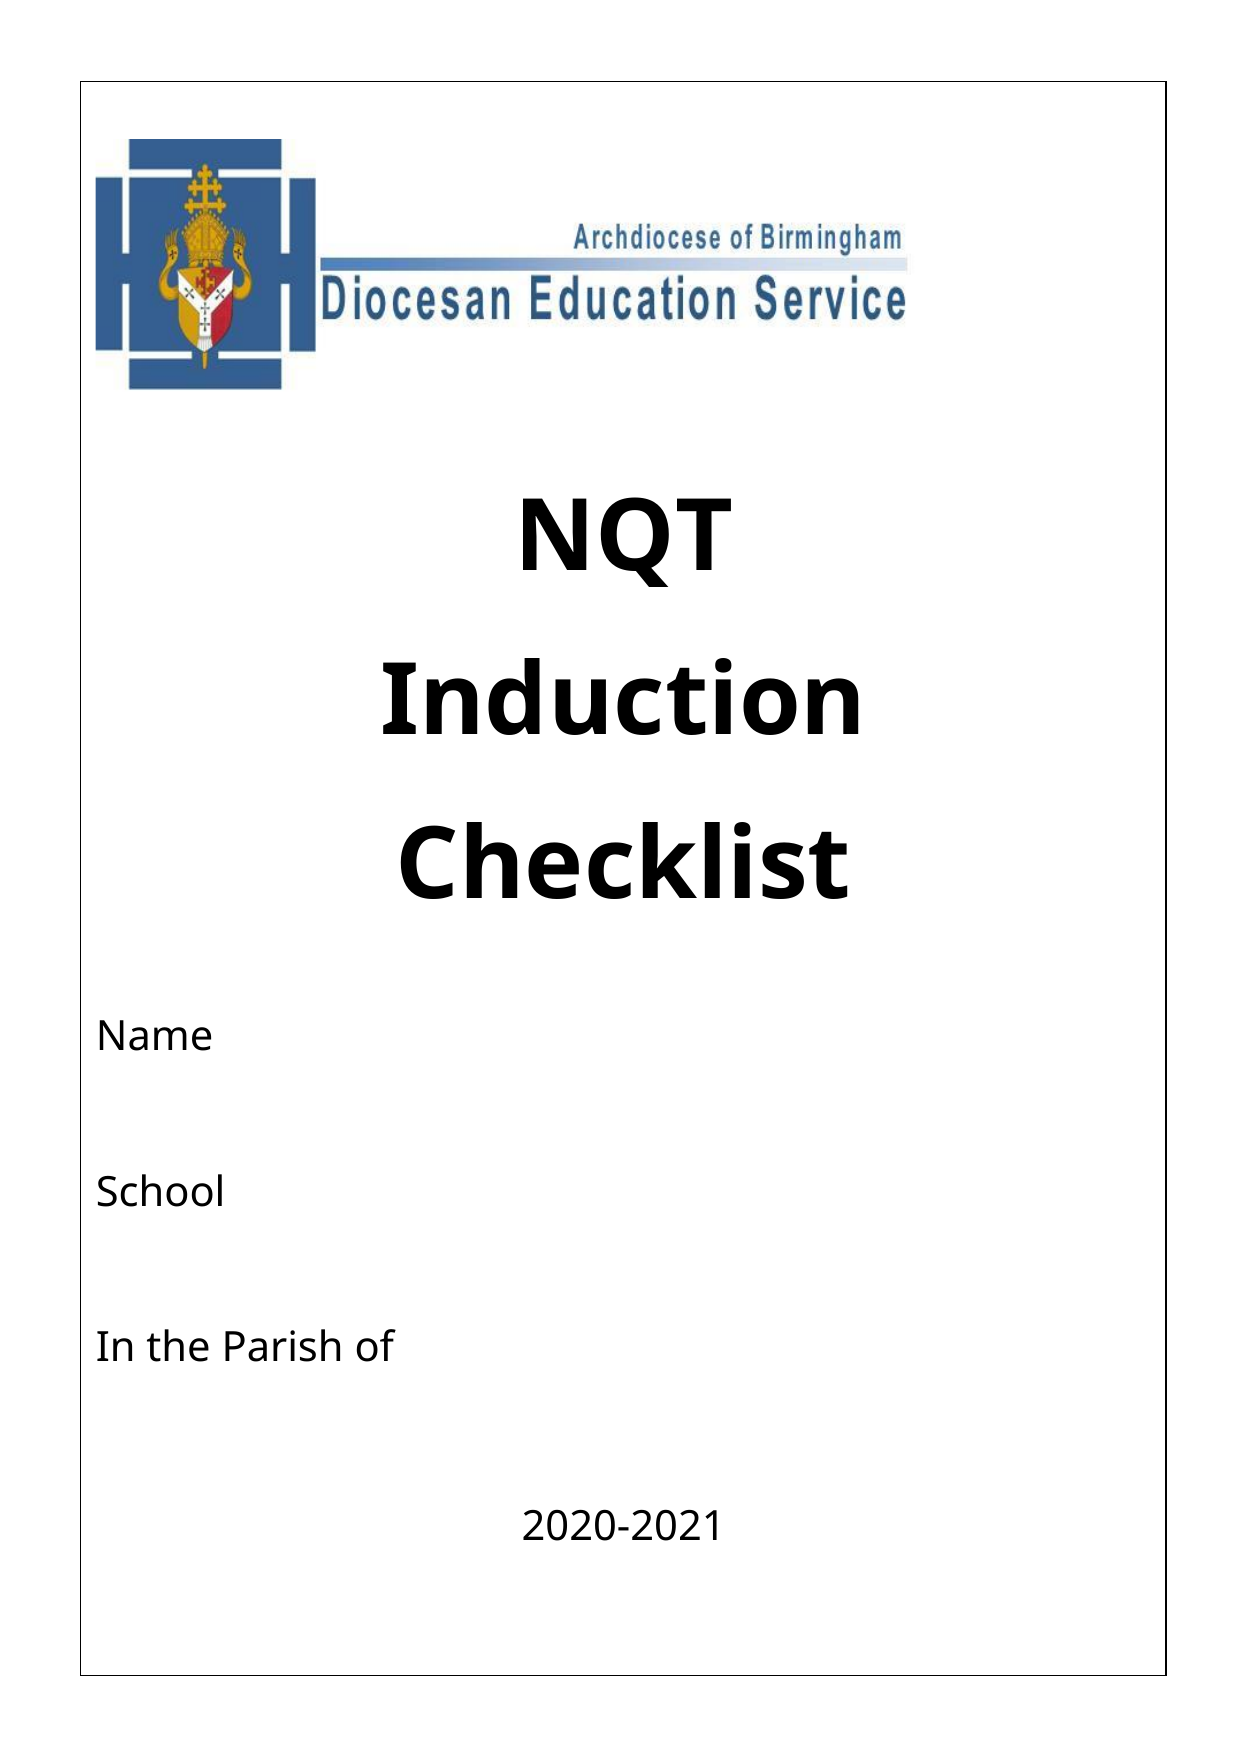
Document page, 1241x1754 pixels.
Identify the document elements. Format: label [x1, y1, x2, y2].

picture [95, 139, 942, 395]
